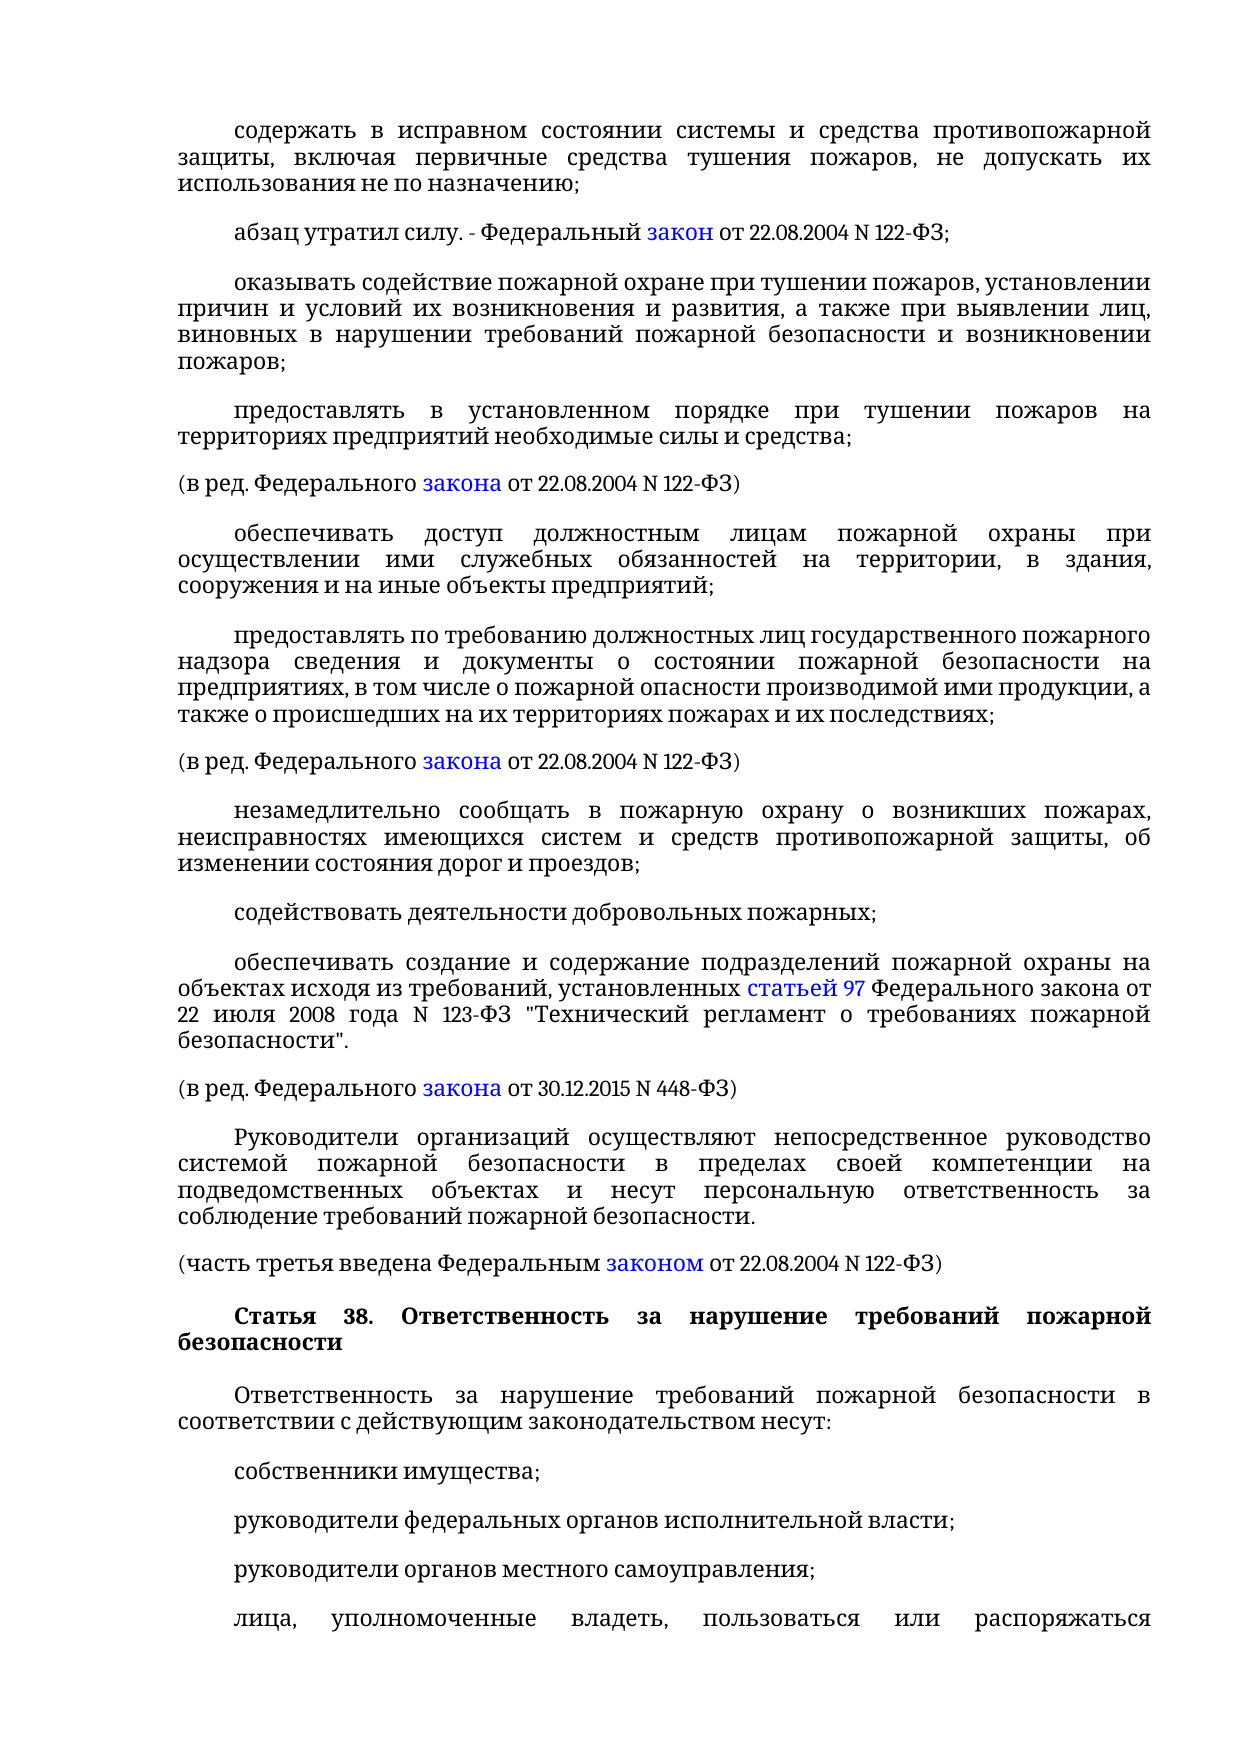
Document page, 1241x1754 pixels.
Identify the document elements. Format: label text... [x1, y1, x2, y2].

text (в ред. Федерального закона от 30.12.2015 N 448-ФЗ) [177, 1076, 1152, 1102]
text незамедлительно сообщать в пожарную охрану о возникших пожарах, неисправностях имеющихся систем и средств противопожарной защиты, об изменении состояния дорог и проездов; [177, 798, 1152, 877]
text предоставлять по требованию должностных лиц государственного пожарного надзора сведения и документы о состоянии пожарной безопасности на предприятиях, в том числе о пожарной опасности производимой ими продукции, а также о происшедших на их территориях пожарах и их последствиях; [177, 622, 1152, 728]
text руководители органов местного самоуправления; [177, 1557, 1152, 1583]
text собственники имущества; [177, 1458, 1152, 1485]
text абзац утратил силу. - Федеральный закон от 22.08.2004 N 122-ФЗ; [177, 220, 1152, 246]
text содержать в исправном состоянии системы и средства противопожарной защиты, включая первичные средства тушения пожаров, не допускать их использования не по назначению; [177, 118, 1152, 197]
text (в ред. Федерального закона от 22.08.2004 N 122-ФЗ) [177, 471, 1152, 498]
text предоставлять в установленном порядке при тушении пожаров на территориях предприятий необходимые силы и средства; [177, 398, 1152, 450]
text Ответственность за нарушение требований пожарной безопасности в соответствии с действующим законодательством несут: [177, 1383, 1152, 1436]
text (в ред. Федерального закона от 22.08.2004 N 122-ФЗ) [177, 749, 1152, 775]
text оказывать содействие пожарной охране при тушении пожаров, установлении причин и условий их возникновения и развития, а также при выявлении лиц, виновных в нарушении требований пожарной безопасности и возникновении пожаров; [177, 269, 1152, 375]
text обеспечивать создание и содержание подразделений пожарной охраны на объектах исходя из требований, установленных статьей 97 Федерального закона от 22 июля 2008 года N 123-ФЗ "Технический регламент о требованиях пожарной безопасности". [177, 949, 1152, 1055]
title Статья 38. Ответственность за нарушение требований пожарной безопасности [177, 1304, 1152, 1356]
text (часть третья введена Федеральным законом от 22.08.2004 N 122-ФЗ) [177, 1251, 1152, 1277]
text содействовать деятельности добровольных пожарных; [177, 900, 1152, 926]
text Руководители организаций осуществляют непосредственное руководство системой пожарной безопасности в пределах своей компетенции на подведомственных объектах и несут персональную ответственность за соблюдение требований пожарной безопасности. [177, 1125, 1152, 1230]
text руководители федеральных органов исполнительной власти; [177, 1508, 1152, 1534]
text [177, 1606, 1152, 1633]
text обеспечивать доступ должностным лицам пожарной охраны при осуществлении ими служебных обязанностей на территории, в здания, сооружения и на иные объекты предприятий; [177, 521, 1152, 599]
